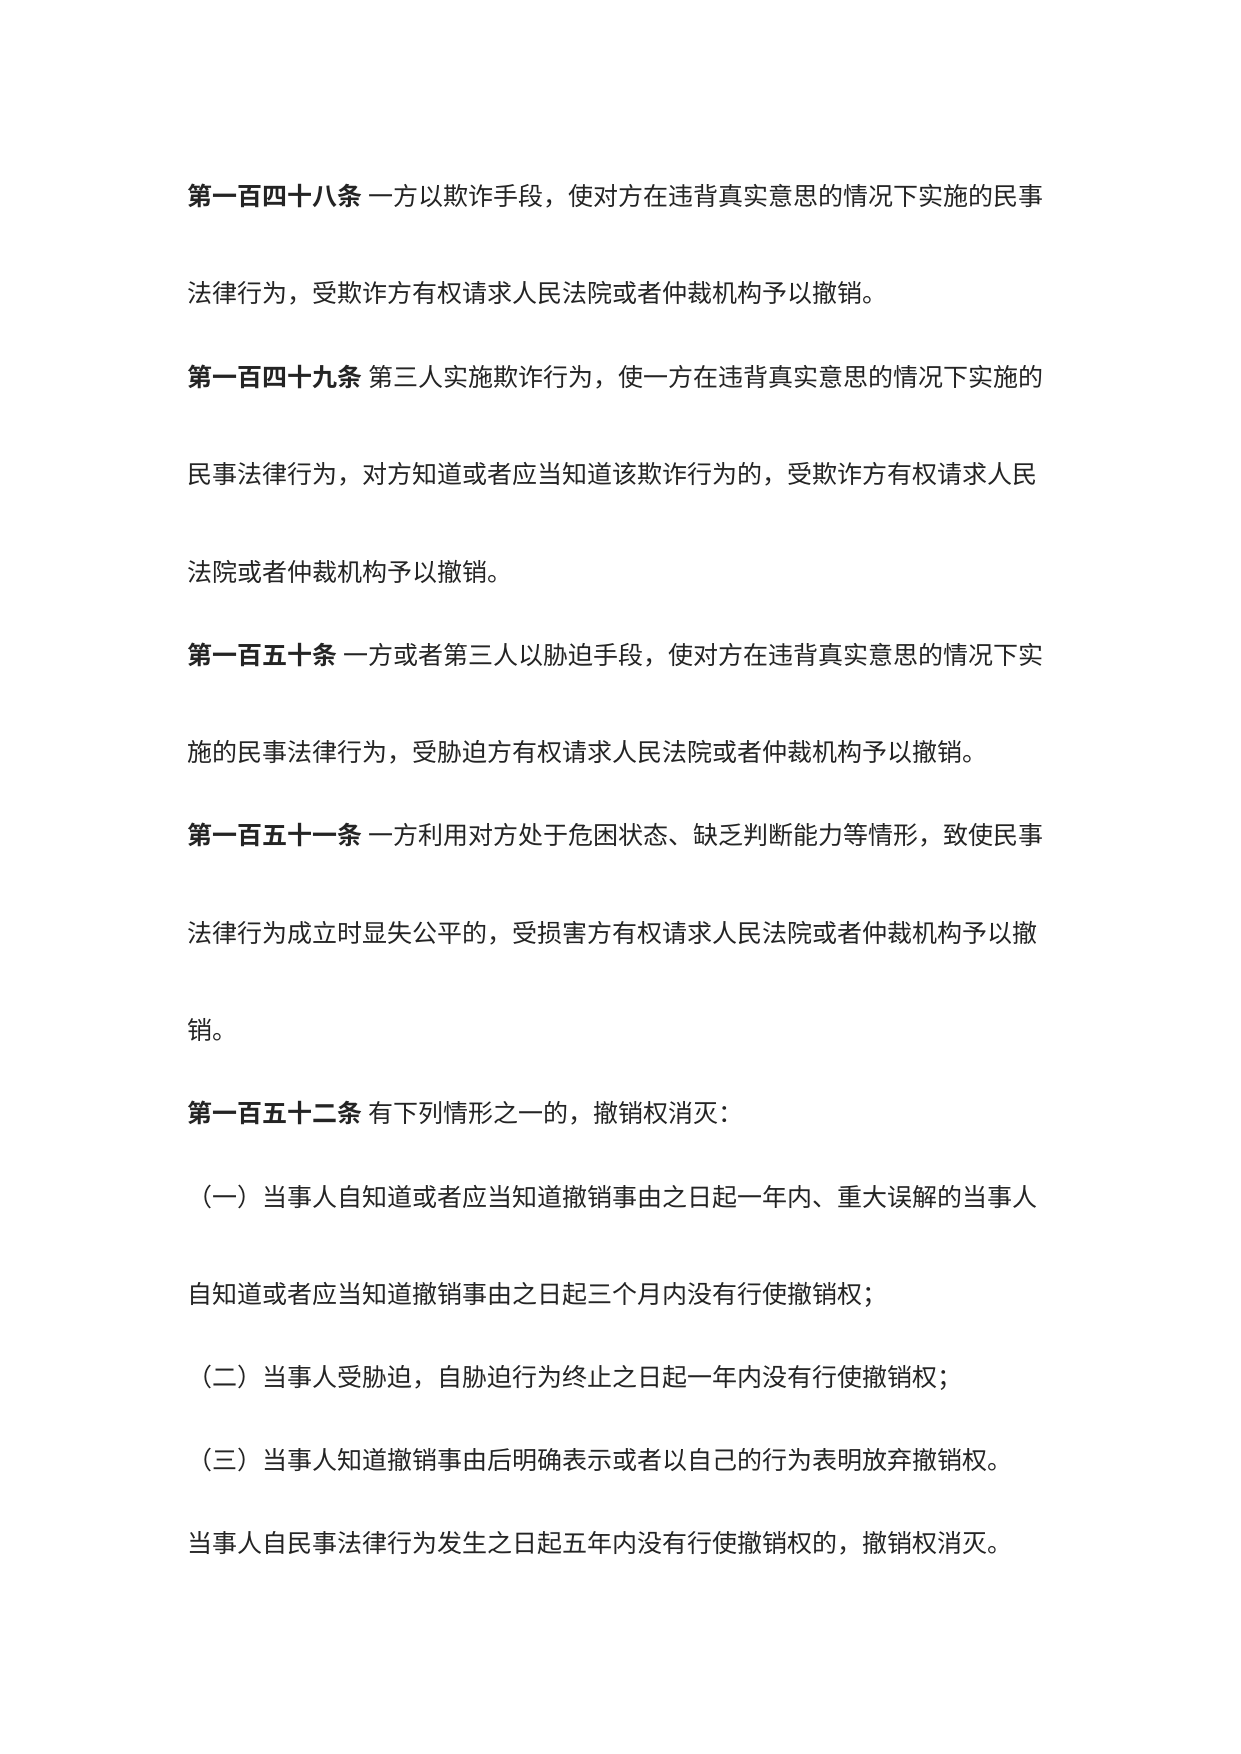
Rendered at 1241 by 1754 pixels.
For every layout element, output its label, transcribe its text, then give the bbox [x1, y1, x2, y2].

text 当事人自民事法律行为发生之日起五年内没有行使撤销权的，撤销权消灭。 [187, 1509, 1053, 1574]
text （一）当事人自知道或者应当知道撤销事由之日起一年内、重大误解的当事人自知道或者应当知道撤销事由之日起三个月内没有行使撤销权； [187, 1163, 1053, 1325]
text 第一百五十一条 一方利用对方处于危困状态、缺乏判断能力等情形，致使民事法律行为成立时显失公平的，受损害方有权请求人民法院或者仲裁机构予以撤销。 [187, 801, 1053, 1061]
text 第一百五十条 一方或者第三人以胁迫手段，使对方在违背真实意思的情况下实施的民事法律行为，受胁迫方有权请求人民法院或者仲裁机构予以撤销。 [187, 621, 1053, 783]
text 第一百四十八条 一方以欺诈手段，使对方在违背真实意思的情况下实施的民事法律行为，受欺诈方有权请求人民法院或者仲裁机构予以撤销。 [187, 162, 1053, 324]
text （二）当事人受胁迫，自胁迫行为终止之日起一年内没有行使撤销权； [187, 1343, 1053, 1408]
text （三）当事人知道撤销事由后明确表示或者以自己的行为表明放弃撤销权。 [187, 1426, 1053, 1491]
text 第一百四十九条 第三人实施欺诈行为，使一方在违背真实意思的情况下实施的民事法律行为，对方知道或者应当知道该欺诈行为的，受欺诈方有权请求人民法院或者仲裁机构予以撤销。 [187, 343, 1053, 603]
text 第一百五十二条 有下列情形之一的，撤销权消灭： [187, 1079, 1053, 1144]
